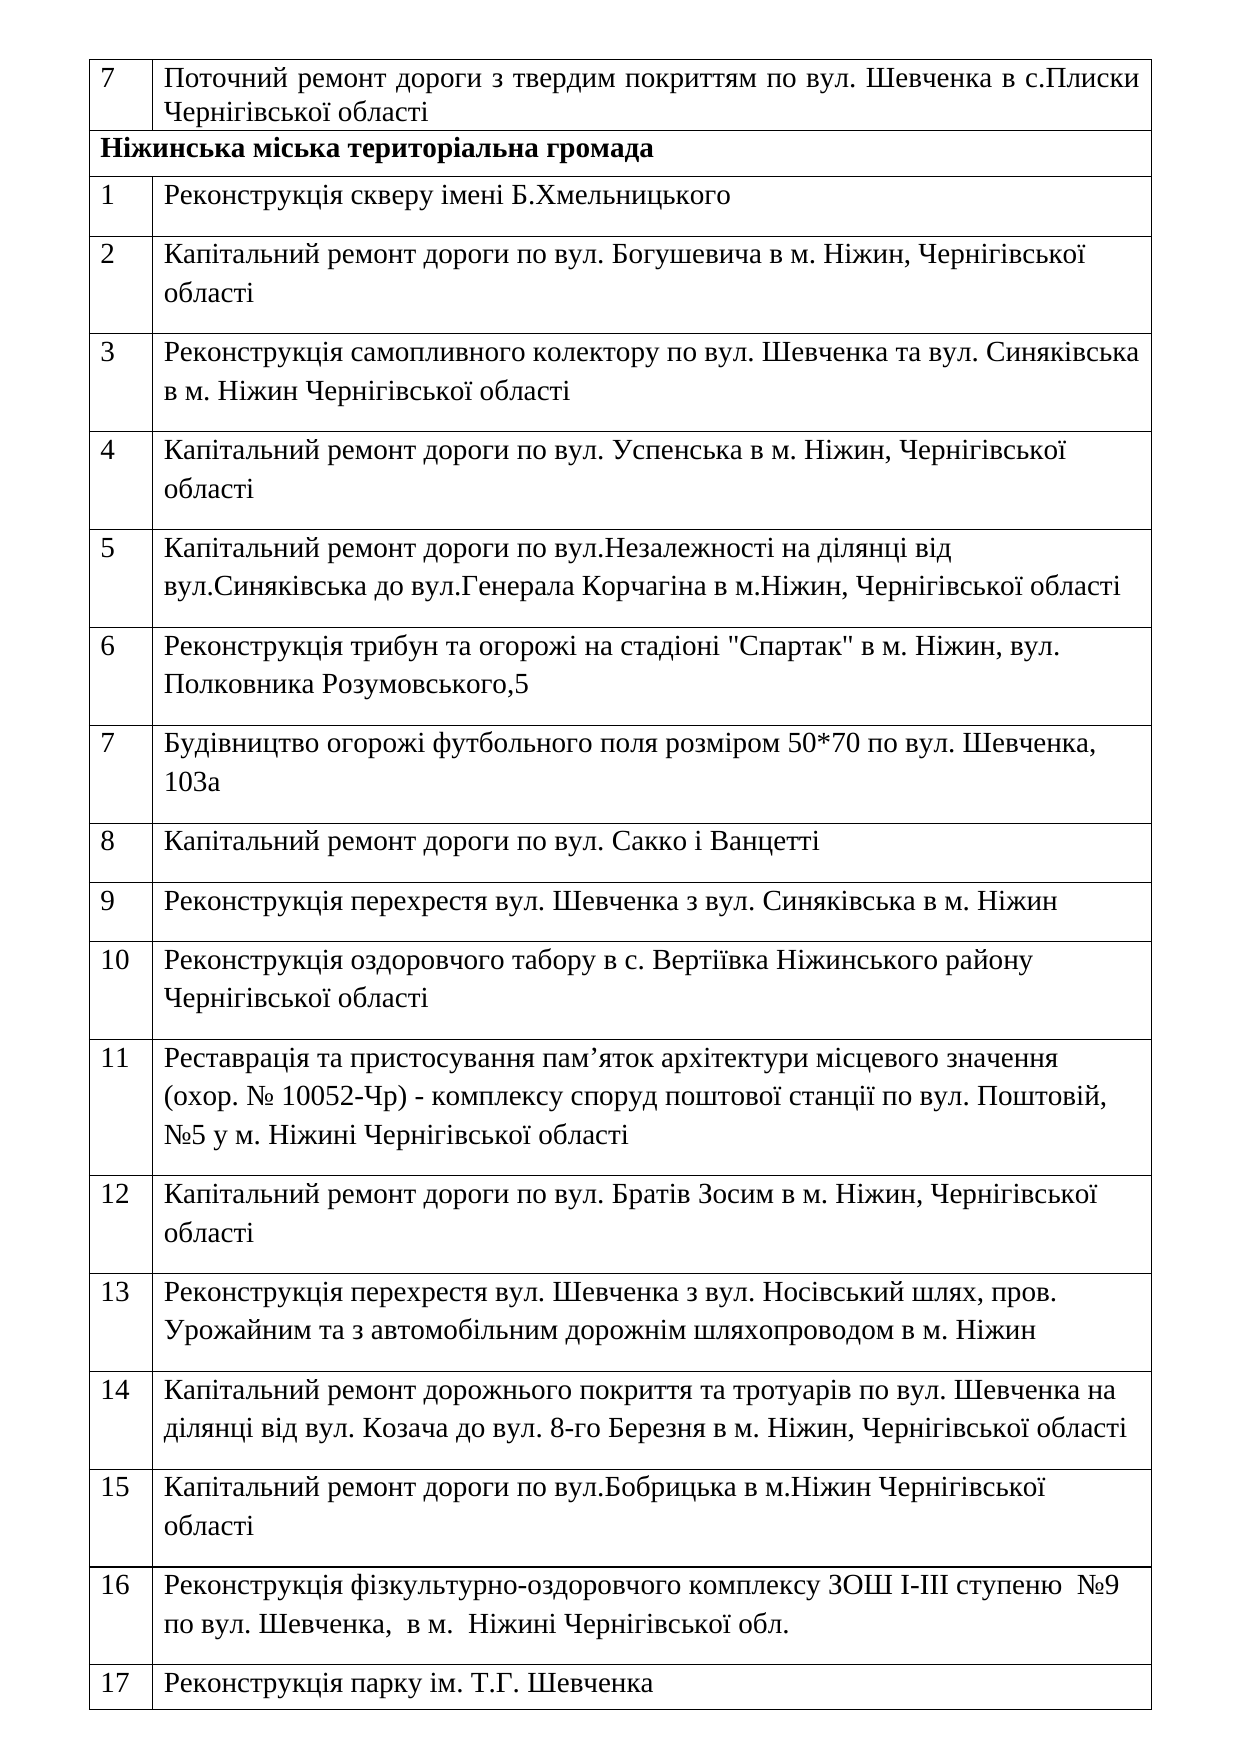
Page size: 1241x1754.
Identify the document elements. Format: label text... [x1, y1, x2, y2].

table_cell Поточний ремонт дороги з твердим покриттям по вул. Шевченка в с.Плиски Чернігівської області [153, 60, 1151, 129]
table_cell 12 [90, 1176, 152, 1273]
table_cell Капітальний ремонт дороги по вул. Сакко і Ванцетті [153, 824, 1151, 882]
table_cell Реконструкція фізкультурно-оздоровчого комплексу ЗОШ І-ІІІ ступеню №9 по вул. Шевченка, в м. Ніжині Чернігівської обл. [153, 1568, 1151, 1664]
table_cell Капітальний ремонт дороги по вул.Незалежності на ділянці від вул.Синяківська до вул.Генерала Корчагіна в м.Ніжин, Чернігівської області [153, 530, 1151, 627]
table_cell 7 [90, 60, 152, 129]
table_cell Реконструкція перехрестя вул. Шевченка з вул. Синяківська в м. Ніжин [153, 883, 1151, 941]
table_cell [153, 1665, 1151, 1708]
table_cell Реконструкція скверу імені Б.Хмельницького [153, 177, 1151, 236]
table_cell Капітальний ремонт дороги по вул. Богушевича в м. Ніжин, Чернігівської області [153, 237, 1151, 333]
table_cell Будівництво огорожі футбольного поля розміром 50*70 по вул. Шевченка, 103а [153, 726, 1151, 822]
table_cell Реконструкція оздоровчого табору в с. Вертіївка Ніжинського району Чернігівської області [153, 942, 1151, 1039]
table_cell Реставрація та пристосування пам’яток архітектури місцевого значення (охор. № 10052-Чр) - комплексу споруд поштової станції по вул. Поштовій, №5 у м. Ніжині Чернігівської області [153, 1040, 1151, 1175]
table_cell 2 [90, 237, 152, 333]
table_cell Капітальний ремонт дороги по вул.Бобрицька в м.Ніжин Чернігівської області [153, 1470, 1151, 1566]
table_cell 11 [90, 1040, 152, 1175]
table_cell Реконструкція самопливного колектору по вул. Шевченка та вул. Синяківська в м. Ніжин Чернігівської області [153, 334, 1151, 431]
table_cell Капітальний ремонт дороги по вул. Успенська в м. Ніжин, Чернігівської області [153, 432, 1151, 529]
table_cell 10 [90, 942, 152, 1039]
table_cell 17 [90, 1665, 152, 1708]
table_cell 8 [90, 824, 152, 882]
table_cell 3 [90, 334, 152, 431]
table_cell 13 [90, 1274, 152, 1371]
table_cell Капітальний ремонт дорожнього покриття та тротуарів по вул. Шевченка на ділянці від вул. Козача до вул. 8-го Березня в м. Ніжин, Чернігівської області [153, 1372, 1151, 1468]
table_cell 9 [90, 883, 152, 941]
table_cell 15 [90, 1470, 152, 1566]
table_cell 16 [90, 1568, 152, 1664]
table_cell 7 [90, 726, 152, 822]
table_cell 1 [90, 177, 152, 236]
table_cell Реконструкція перехрестя вул. Шевченка з вул. Носівський шлях, пров. Урожайним та з автомобільним дорожнім шляхопроводом в м. Ніжин [153, 1274, 1151, 1371]
table_cell Капітальний ремонт дороги по вул. Братів Зосим в м. Ніжин, Чернігівської області [153, 1176, 1151, 1273]
table_cell 5 [90, 530, 152, 627]
table_cell 6 [90, 628, 152, 724]
table_cell 14 [90, 1372, 152, 1468]
table_cell 4 [90, 432, 152, 529]
table_cell Реконструкція трибун та огорожі на стадіоні "Спартак" в м. Ніжин, вул. Полковника Розумовського,5 [153, 628, 1151, 724]
table_cell Ніжинська міська територіальна громада [90, 131, 1151, 176]
